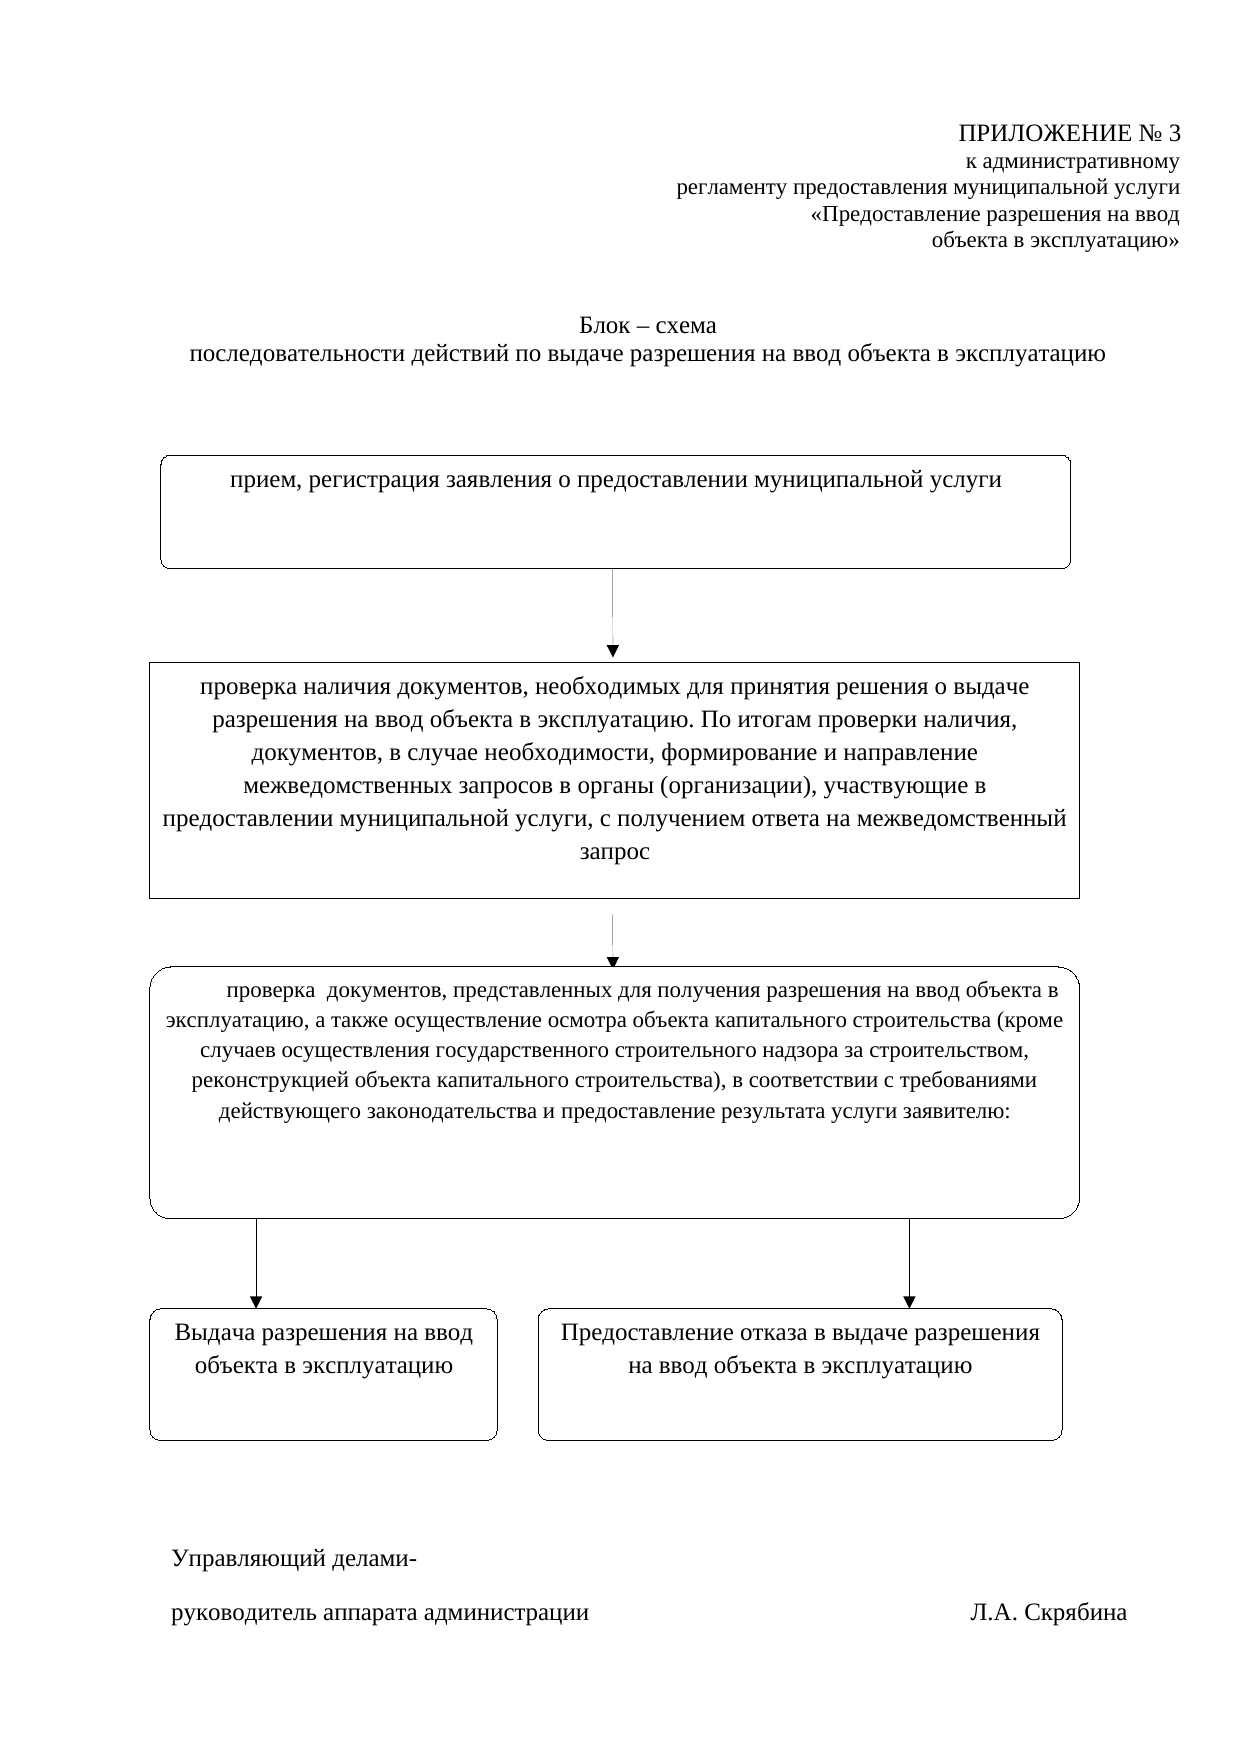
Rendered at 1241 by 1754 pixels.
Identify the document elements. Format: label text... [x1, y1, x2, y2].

text регламенту предоставления муниципальной услуги [114, 173, 1181, 199]
text последовательности действий по выдаче разрешения на ввод объекта в эксплуатацию [114, 338, 1181, 367]
text объекта в эксплуатацию» [114, 226, 1181, 252]
text «Предоставление разрешения на ввод [114, 199, 1181, 226]
text Управляющий делами- [114, 1543, 1181, 1572]
text руководитель аппарата администрации Л.А. Скрябина [114, 1597, 1181, 1626]
text Блок – схема [114, 310, 1181, 338]
text к административному [114, 147, 1181, 173]
text ПРИЛОЖЕНИЕ № 3 [114, 118, 1181, 147]
